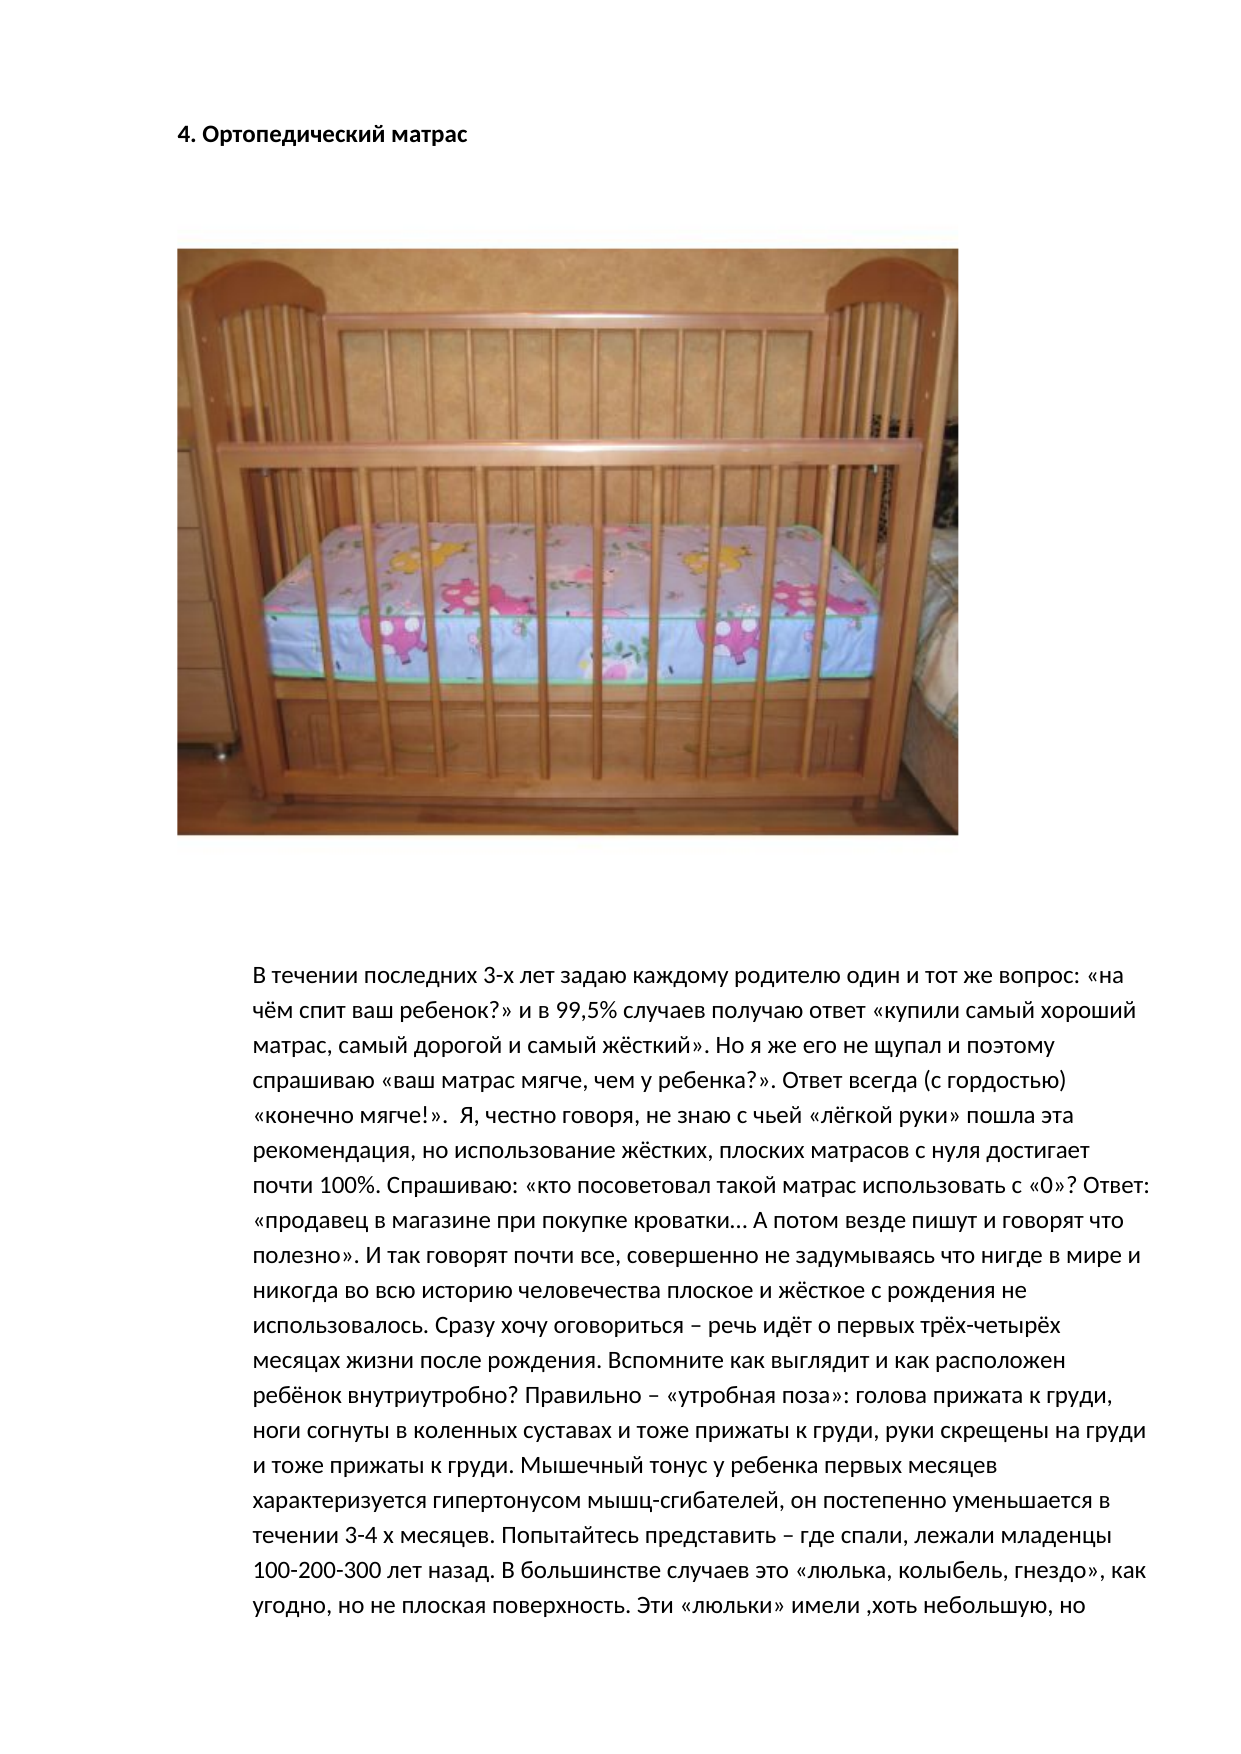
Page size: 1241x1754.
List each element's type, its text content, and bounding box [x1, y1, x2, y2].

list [252, 959, 1152, 1619]
picture [177, 152, 959, 934]
